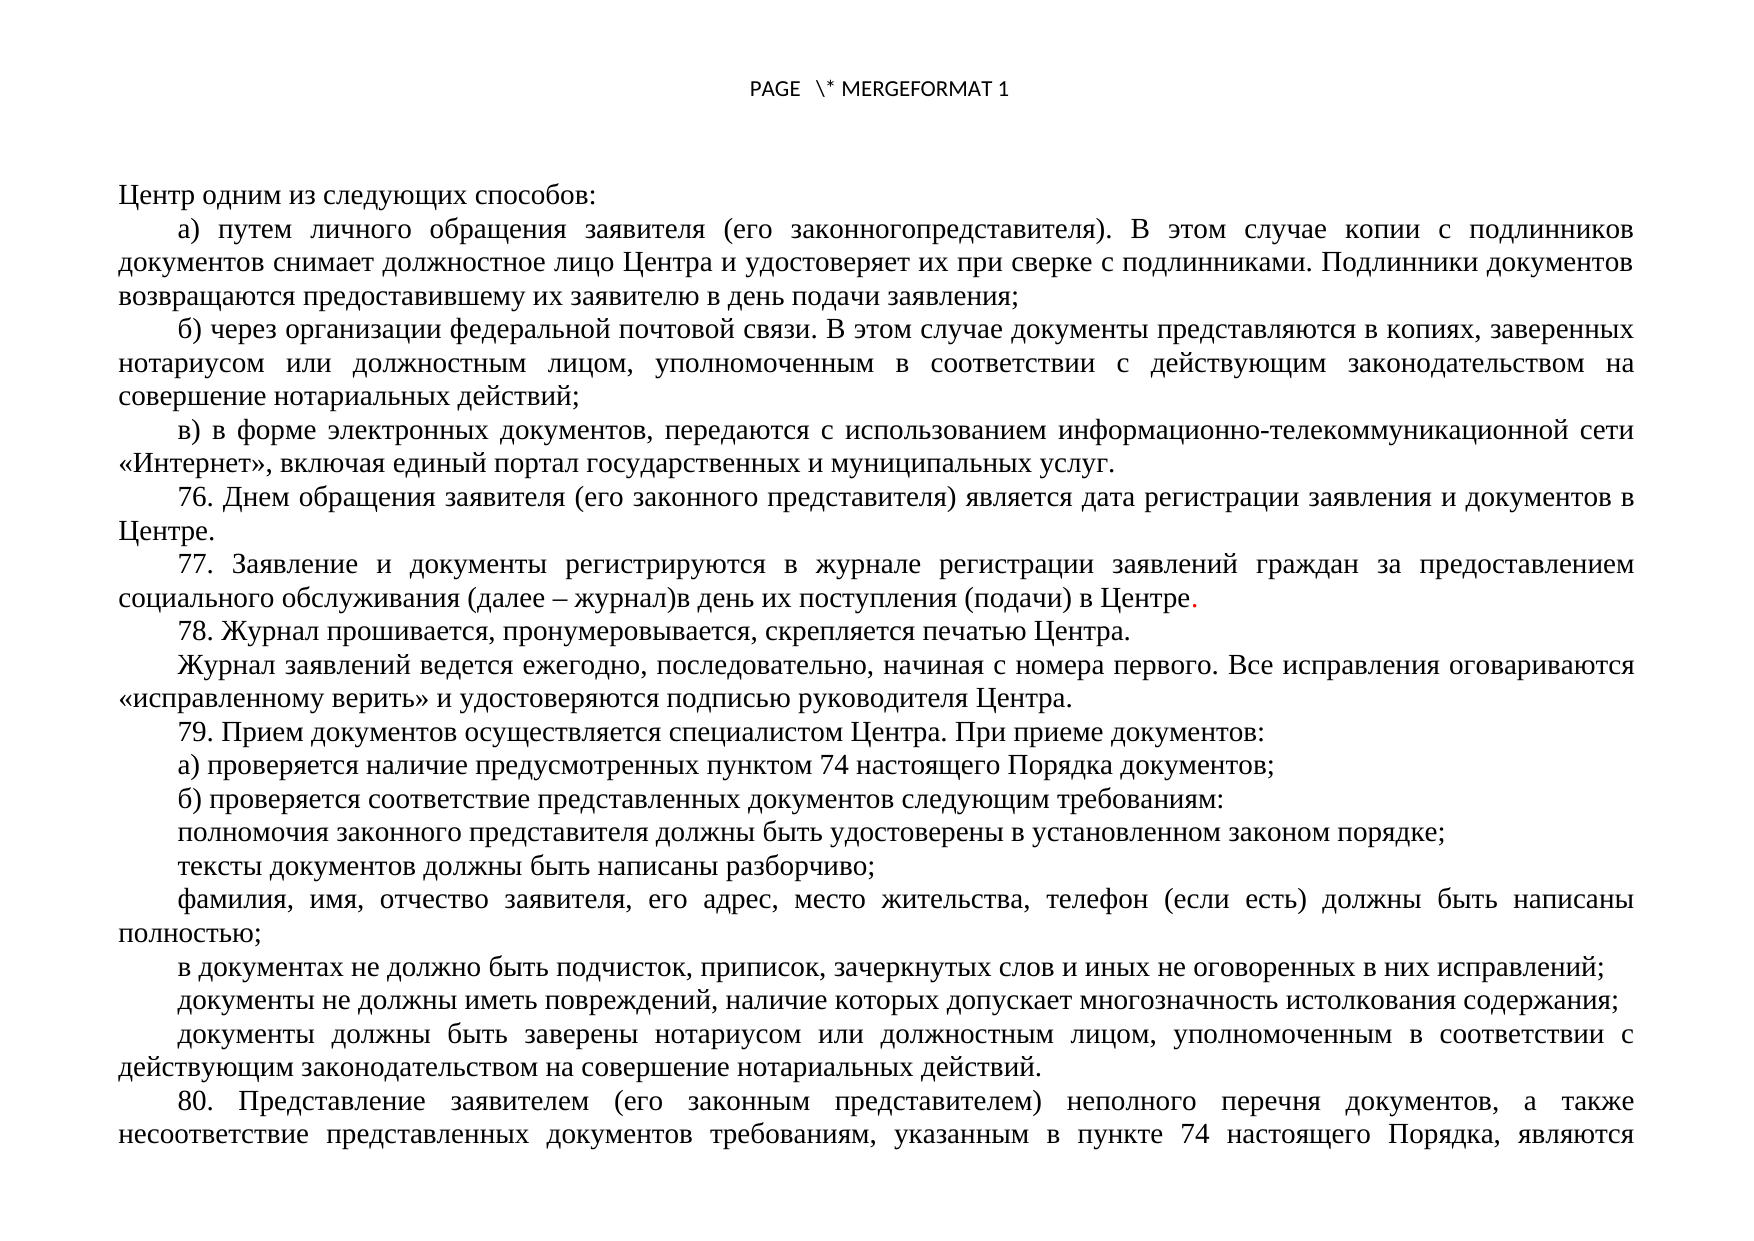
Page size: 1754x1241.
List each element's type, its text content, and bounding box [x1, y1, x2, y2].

text фамилия, имя, отчество заявителя, его адрес, место жительства, телефон (если есть) должны быть написаны полностью; [118, 882, 1636, 949]
text документы должны быть заверены нотариусом или должностным лицом, уполномоченным в соответствии с действующим законодательством на совершение нотариальных действий. [118, 1016, 1636, 1083]
text а) путем личного обращения заявителя (его законногопредставителя). В этом случае копии с подлинников документов снимает должностное лицо Центра и удостоверяет их при сверке с подлинниками. Подлинники документов возвращаются предоставившему их заявителю в день подачи заявления; [118, 211, 1636, 311]
text Журнал заявлений ведется ежегодно, последовательно, начиная с номера первого. Все исправления оговариваются «исправленному верить» и удостоверяются подписью руководителя Центра. [118, 647, 1636, 714]
text 79. Прием документов осуществляется специалистом Центра. При приеме документов: [118, 714, 1636, 747]
text б) проверяется соответствие представленных документов следующим требованиям: [118, 781, 1636, 814]
text в документах не должно быть подчисток, приписок, зачеркнутых слов и иных не оговоренных в них исправлений; [118, 949, 1636, 982]
text б) через организации федеральной почтовой связи. В этом случае документы представляются в копиях, заверенных нотариусом или должностным лицом, уполномоченным в соответствии с действующим законодательством на совершение нотариальных действий; [118, 311, 1636, 412]
text а) проверяется наличие предусмотренных пунктом 74 настоящего Порядка документов; [118, 747, 1636, 781]
text 78. Журнал прошивается, пронумеровывается, скрепляется печатью Центра. [118, 613, 1636, 647]
text тексты документов должны быть написаны разборчиво; [118, 848, 1636, 882]
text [118, 1083, 1636, 1150]
text документы не должны иметь повреждений, наличие которых допускает многозначность истолкования содержания; [118, 982, 1636, 1016]
text полномочия законного представителя должны быть удостоверены в установленном законом порядке; [118, 814, 1636, 848]
text 76. Днем обращения заявителя (его законного представителя) является дата регистрации заявления и документов в Центре. [118, 479, 1636, 546]
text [118, 177, 1636, 211]
text 77. Заявление и документы регистрируются в журнале регистрации заявлений граждан за предоставлением социального обслуживания (далее – журнал)в день их поступления (подачи) в Центре. [118, 546, 1636, 613]
text в) в форме электронных документов, передаются с использованием информационно-телекоммуникационной сети «Интернет», включая единый портал государственных и муниципальных услуг. [118, 412, 1636, 479]
